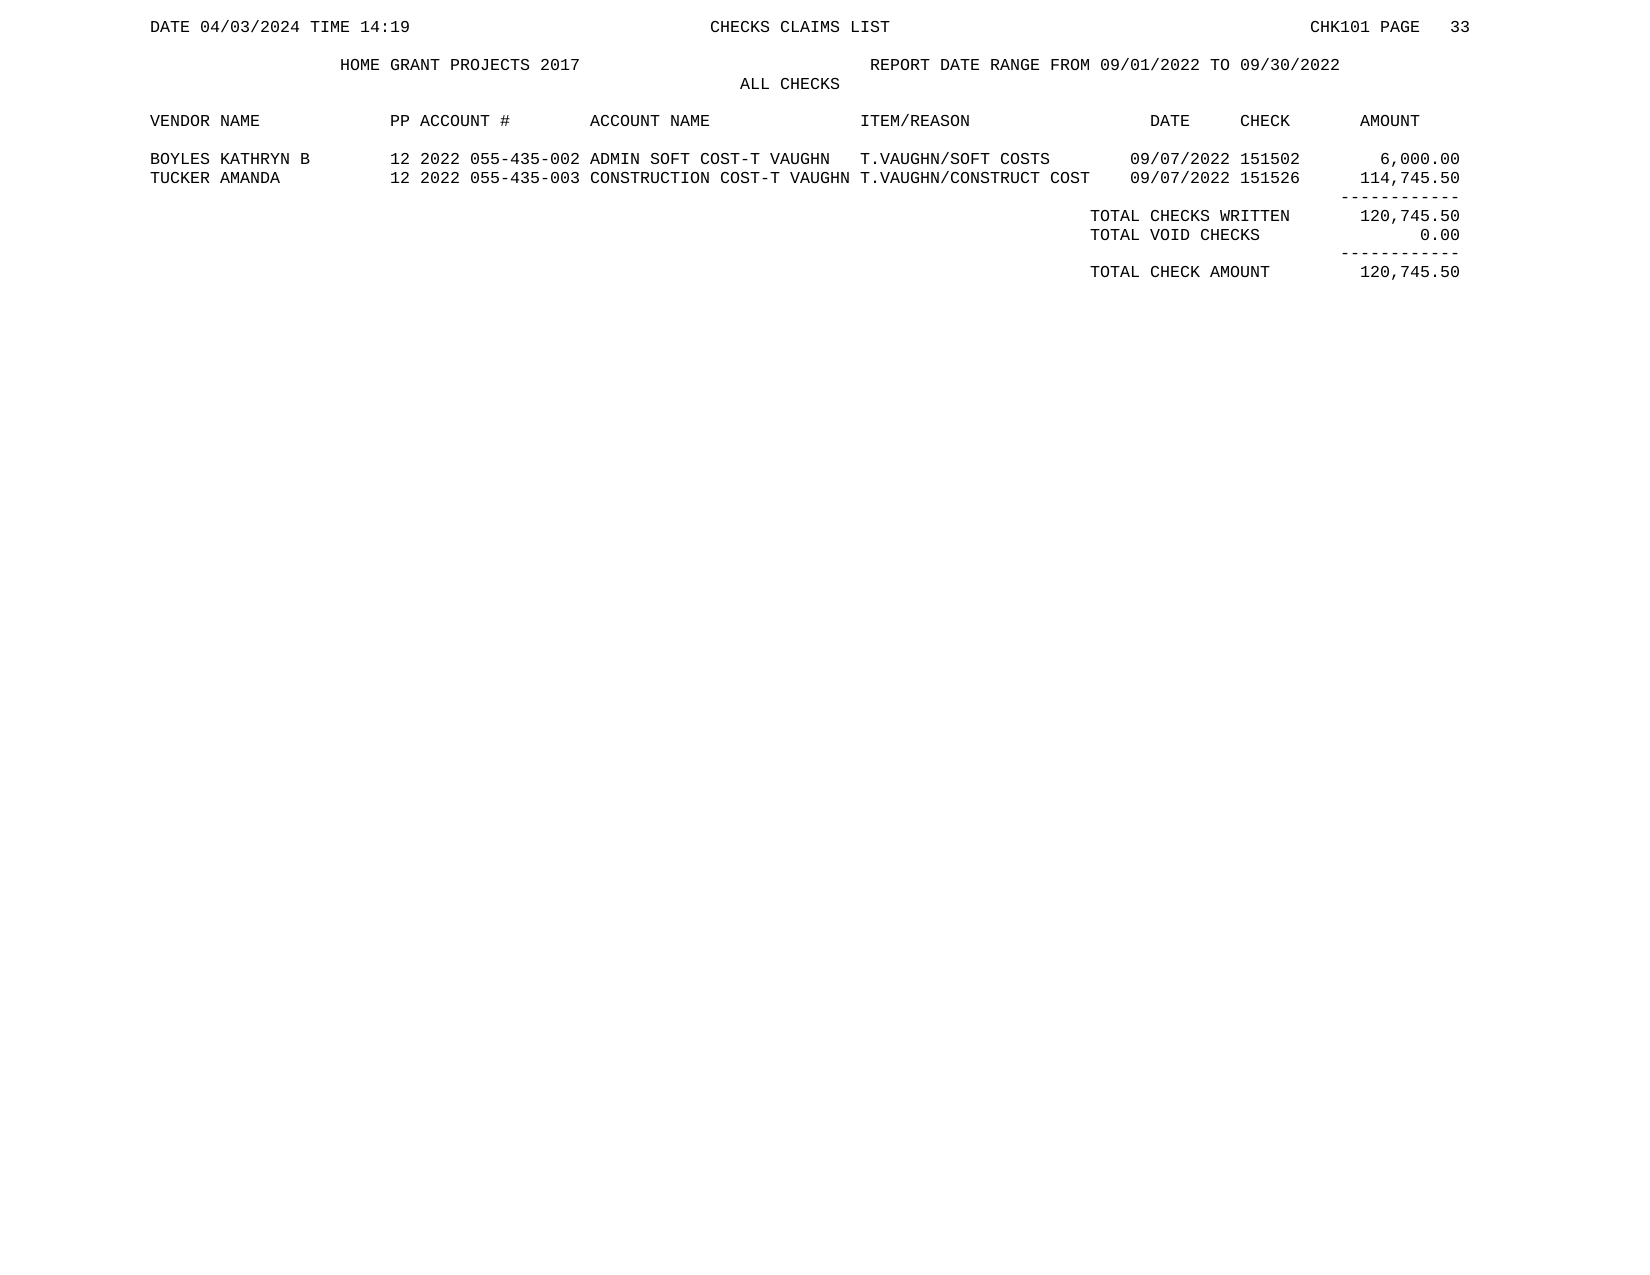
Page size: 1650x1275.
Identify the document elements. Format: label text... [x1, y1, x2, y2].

text TOTAL VOID CHECKS 0.00 [150, 226, 1500, 245]
text VENDOR NAME PP ACCOUNT # ACCOUNT NAME ITEM/REASON DATE CHECK AMOUNT [150, 113, 1500, 132]
text DATE 04/03/2024 TIME 14:19 CHECKS CLAIMS LIST CHK101 PAGE 33 [150, 19, 1500, 38]
text ------------ [150, 245, 1500, 264]
text BOYLES KATHRYN B 12 2022 055-435-002 ADMIN SOFT COST-T VAUGHN T.VAUGHN/SOFT COSTS 09/07/2022 151502 6,000.00 [150, 151, 1500, 169]
text ------------ [150, 188, 1500, 207]
text ALL CHECKS [150, 75, 1500, 94]
text TUCKER AMANDA 12 2022 055-435-003 CONSTRUCTION COST-T VAUGHN T.VAUGHN/CONSTRUCT COST 09/07/2022 151526 114,745.50 [150, 169, 1500, 188]
text HOME GRANT PROJECTS 2017 REPORT DATE RANGE FROM 09/01/2022 TO 09/30/2022 [150, 56, 1500, 75]
text TOTAL CHECKS WRITTEN 120,745.50 [150, 207, 1500, 226]
text TOTAL CHECK AMOUNT 120,745.50 [150, 264, 1500, 283]
